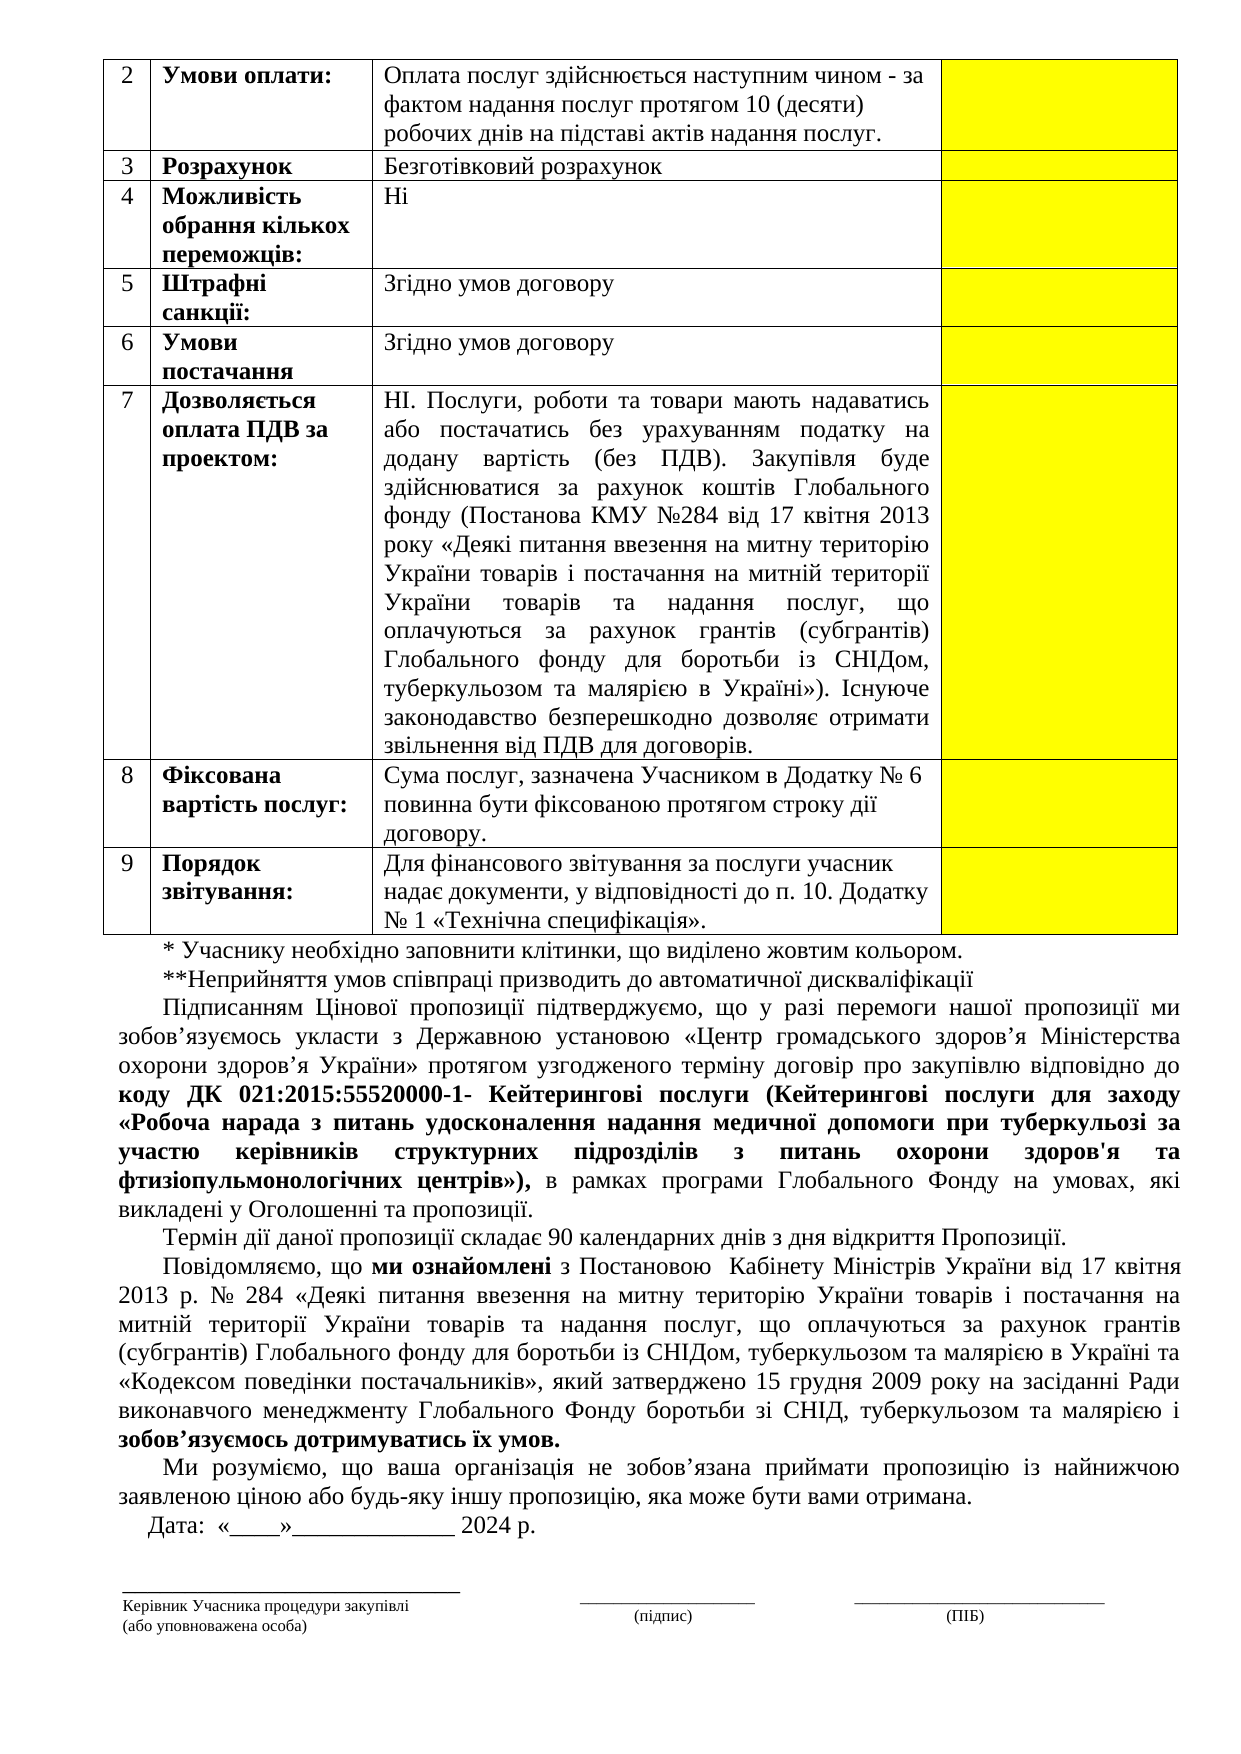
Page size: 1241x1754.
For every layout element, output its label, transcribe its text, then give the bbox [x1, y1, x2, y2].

text * Учаснику необхідно заповнити клітинки, що виділено жовтим кольором. [118, 935, 1181, 964]
text Дата: «____»_____________ 2024 р. [88, 1510, 1181, 1539]
table_cell 6 [104, 327, 150, 384]
table_cell [942, 848, 1177, 934]
table_cell Сума послуг, зазначена Учасником в Додатку № 6 повинна бути фіксованою протягом строку дії договору. [373, 760, 941, 847]
table_header ______________________________ (ПІБ) [831, 1568, 1173, 1634]
table_cell [942, 60, 1177, 150]
table_cell Безготівковий розрахунок [373, 151, 941, 180]
table_cell 7 [104, 386, 150, 759]
table_cell 5 [104, 269, 150, 326]
table_header ___________________________ Керівник Учасника процедури закупівлі (або уповноважена особа) [111, 1568, 568, 1634]
table_cell [942, 151, 1177, 180]
table_cell НІ. Послуги, роботи та товари мають надаватись або постачатись без урахуванням податку на додану вартість (без ПДВ). Закупівля буде здійснюватися за рахунок коштів Глобального фонду (Постанова КМУ №284 від 17 квітня 2013 року «Деякі питання ввезення на митну територію України товарів і постачання на митній території України товарів та надання послуг, що оплачуються за рахунок грантів (субгрантів) Глобального фонду для боротьби із СНІДом, туберкульозом та малярією в Україні»). Існуюче законодавство безперешкодно дозволяє отримати звільнення від ПДВ для договорів. [373, 386, 941, 759]
table_cell [942, 386, 1177, 759]
text Повідомляємо, що ми ознайомлені з Постановою Кабінету Міністрів України від 17 квітня 2013 р. № 284 «Деякі питання ввезення на митну територію України товарів і постачання на митній території України товарів та надання послуг, що оплачуються за рахунок грантів (субгрантів) Глобального фонду для боротьби із СНІДом, туберкульозом та малярією в Україні та «Кодексом поведінки постачальників», який затверджено 15 грудня 2009 року на засіданні Ради виконавчого менеджменту Глобального Фонду боротьби зі СНІД, туберкульозом та малярією і зобов’язуємось дотримуватись їх умов. [118, 1251, 1181, 1452]
table_cell 2 [104, 60, 150, 150]
text Підписанням Цінової пропозиції підтверджуємо, що у разі перемоги нашої пропозиції ми зобов’язуємось укласти з Державною установою «Центр громадського здоров’я Міністерства охорони здоров’я України» протягом узгодженого терміну договір про закупівлю відповідно до коду ДК 021:2015:55520000-1- Кейтерингові послуги (Кейтерингові послуги для заходу «Робоча нарада з питань удосконалення надання медичної допомоги при туберкульозі за участю керівників структурних підрозділів з питань охорони здоров'я та фтизіопульмонологічних центрів»), в рамках програми Глобального Фонду на умовах, які викладені у Оголошенні та пропозиції. [118, 992, 1181, 1222]
table_cell 4 [104, 181, 150, 267]
table_cell Згідно умов договору [373, 327, 941, 384]
table_cell Порядок звітування: [151, 848, 372, 934]
text **Неприйняття умов співпраці призводить до автоматичної дискваліфікації [118, 964, 1181, 992]
table_cell [942, 181, 1177, 267]
table_cell 9 [104, 848, 150, 934]
table_cell Штрафні санкції: [151, 269, 372, 326]
table_cell Дозволяється оплата ПДВ за проектом: [151, 386, 372, 759]
table_cell Згідно умов договору [373, 269, 941, 326]
table_cell Фіксована вартість послуг: [151, 760, 372, 847]
table_cell Для фінансового звітування за послуги учасник надає документи, у відповідності до п. 10. Додатку № 1 «Технічна специфікація». [373, 848, 941, 934]
table_cell Можливість обрання кількох переможців: [151, 181, 372, 267]
table_header _____________________ (підпис) [569, 1568, 831, 1634]
table_cell Умови постачання [151, 327, 372, 384]
text Термін дії даної пропозиції складає 90 календарних днів з дня відкриття Пропозиції. [118, 1222, 1181, 1251]
table_cell 3 [104, 151, 150, 180]
table_cell Умови оплати: [151, 60, 372, 150]
table_cell Розрахунок [151, 151, 372, 180]
table_cell [942, 269, 1177, 326]
text Ми розуміємо, що ваша організація не зобов’язана приймати пропозицію із найнижчою заявленою ціною або будь-яку іншу пропозицію, яка може бути вами отримана. [118, 1452, 1181, 1510]
table_cell [942, 327, 1177, 384]
table_cell Оплата послуг здійснюється наступним чином - за фактом надання послуг протягом 10 (десяти) робочих днів на підставі актів надання послуг. [373, 60, 941, 150]
table_cell Ні [373, 181, 941, 267]
table_cell 8 [104, 760, 150, 847]
table_cell [942, 760, 1177, 847]
